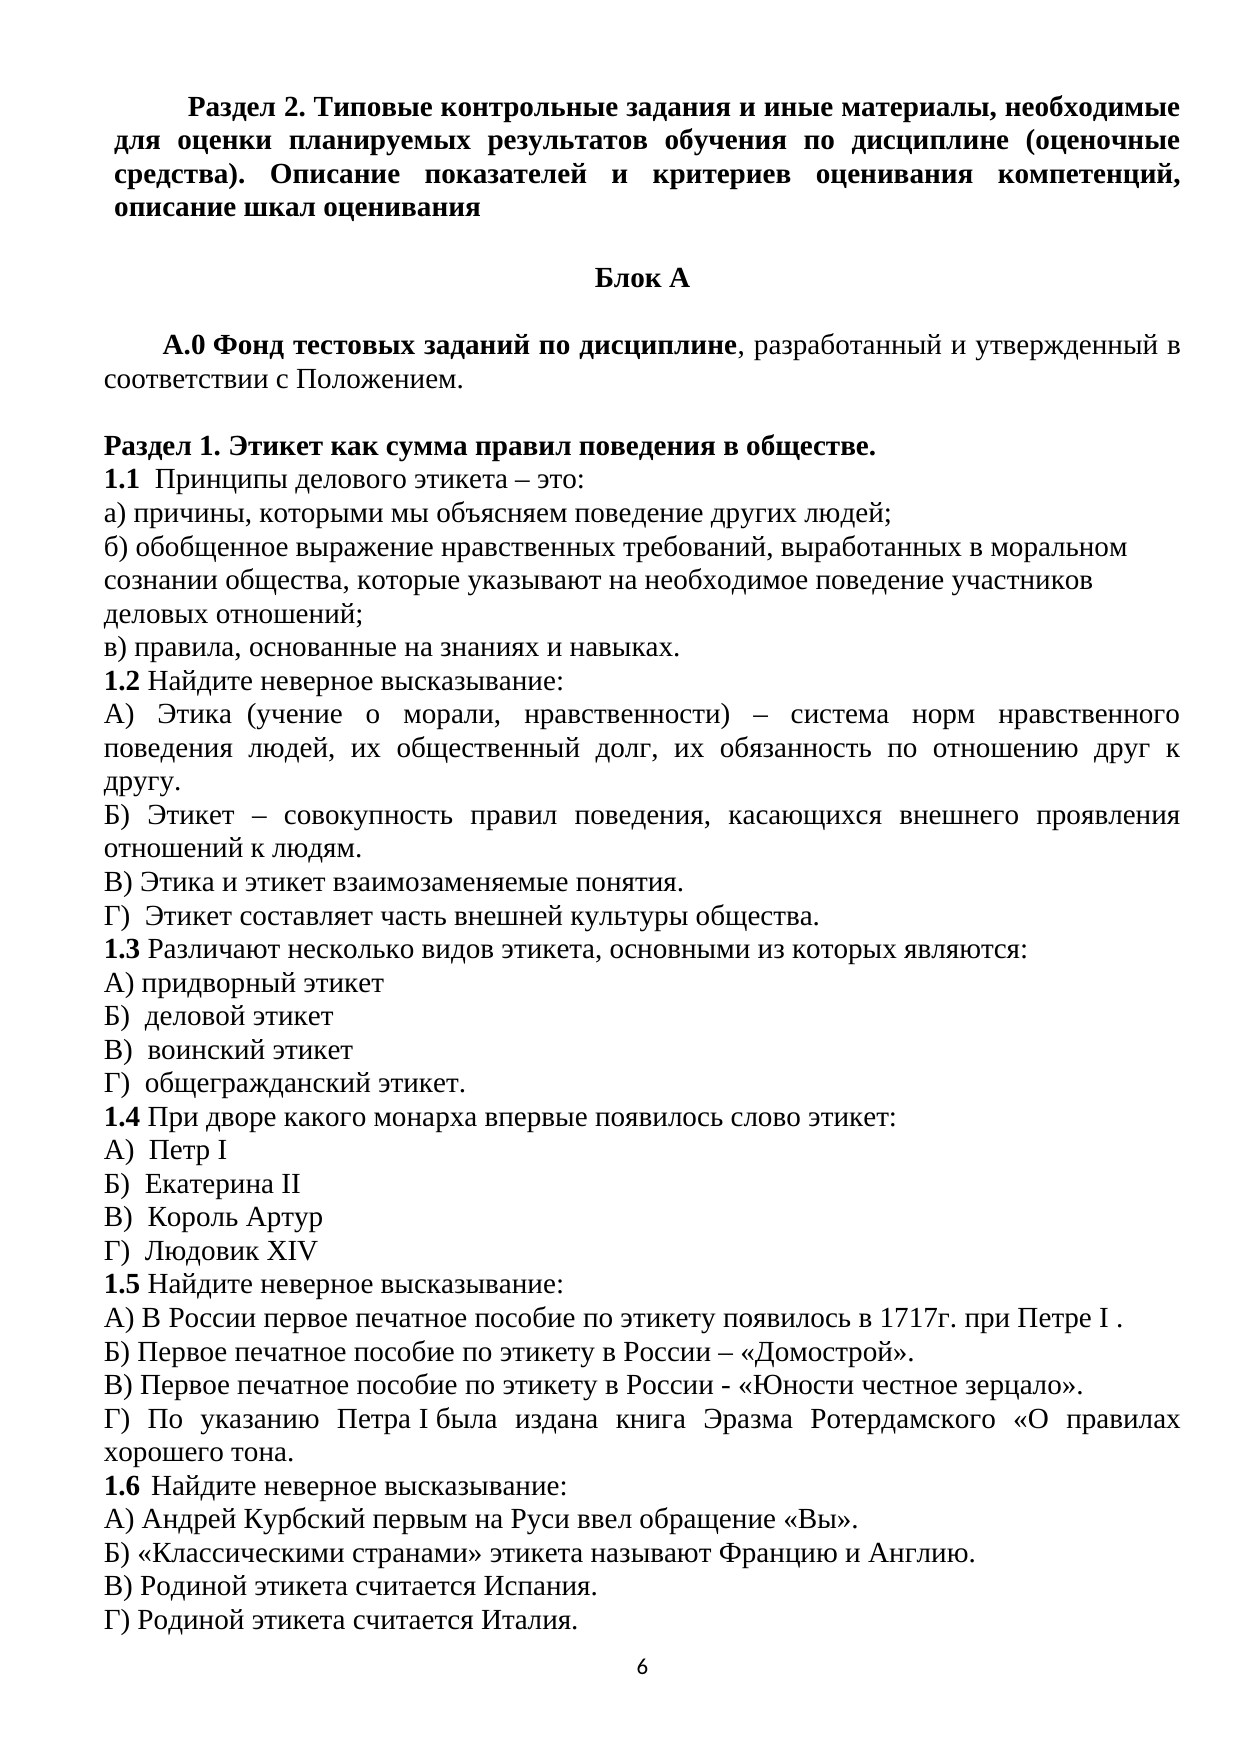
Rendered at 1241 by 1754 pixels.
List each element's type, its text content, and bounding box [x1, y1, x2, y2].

text 1.4 При дворе какого монарха впервые появилось слово этикет: [103, 1099, 1181, 1132]
text Б) деловой этикет [103, 998, 1181, 1032]
text А) придворный этикет [103, 965, 1181, 998]
text Б) Первое печатное пособие по этикету в России – «Домострой». [103, 1334, 1181, 1367]
text а) причины, которыми мы объясняем поведение других людей; [103, 495, 1181, 529]
text А) Андрей Курбский первым на Руси ввел обращение «Вы». [103, 1501, 1181, 1535]
text 1.2 Найдите неверное высказывание: [103, 663, 1181, 696]
text Блок А [103, 260, 1181, 294]
text Раздел 1. Этикет как сумма правил поведения в обществе. [103, 428, 1181, 462]
text 1.3 Различают несколько видов этикета, основными из которых являются: [103, 931, 1181, 965]
text Г) Этикет составляет часть внешней культуры общества. [103, 898, 1181, 931]
text В) Король Артур [103, 1199, 1181, 1233]
text В) воинский этикет [103, 1032, 1181, 1065]
text Б) Екатерина II [103, 1166, 1181, 1199]
text Б) «Классическими странами» этикета называют Францию и Англию. [103, 1535, 1181, 1568]
text Г) общегражданский этикет. [103, 1065, 1181, 1099]
text Г) Людовик ХIV [103, 1233, 1181, 1267]
text А.0 Фонд тестовых заданий по дисциплине, разработанный и утвержденный в соответствии с Положением. [103, 327, 1181, 394]
text Раздел 2. Типовые контрольные задания и иные материалы, необходимые для оценки планируемых результатов обучения по дисциплине (оценочные средства). Описание показателей и критериев оценивания компетенций, описание шкал оценивания [114, 89, 1181, 223]
text б) обобщенное выражение нравственных требований, выработанных в моральном сознании общества, которые указывают на необходимое поведение участников деловых отношений; [103, 529, 1181, 629]
text В) Этика и этикет взаимозаменяемые понятия. [103, 864, 1181, 898]
text А) В России первое печатное пособие по этикету появилось в 1717г. при Петре I . [103, 1300, 1181, 1334]
text 1.1 Принципы делового этикета – это: [103, 462, 1181, 495]
text 1.6 Найдите неверное высказывание: [103, 1468, 1181, 1501]
text А) Этика (учение о морали, нравственности) – система норм нравственного поведения людей, их общественный долг, их обязанность по отношению друг к другу. [103, 696, 1181, 797]
text Б) Этикет – совокупность правил поведения, касающихся внешнего проявления отношений к людям. [103, 797, 1181, 864]
text Г) По указанию Петра I была издана книга Эразма Ротердамского «О правилах хорошего тона. [103, 1401, 1181, 1468]
text в) правила, основанные на знаниях и навыках. [103, 629, 1181, 663]
text В) Родиной этикета считается Испания. [103, 1568, 1181, 1602]
text Г) Родиной этикета считается Италия. [103, 1602, 1181, 1636]
text А) Петр I [103, 1132, 1181, 1166]
text В) Первое печатное пособие по этикету в России - «Юности честное зерцало». [103, 1367, 1181, 1401]
text 1.5 Найдите неверное высказывание: [103, 1267, 1181, 1300]
